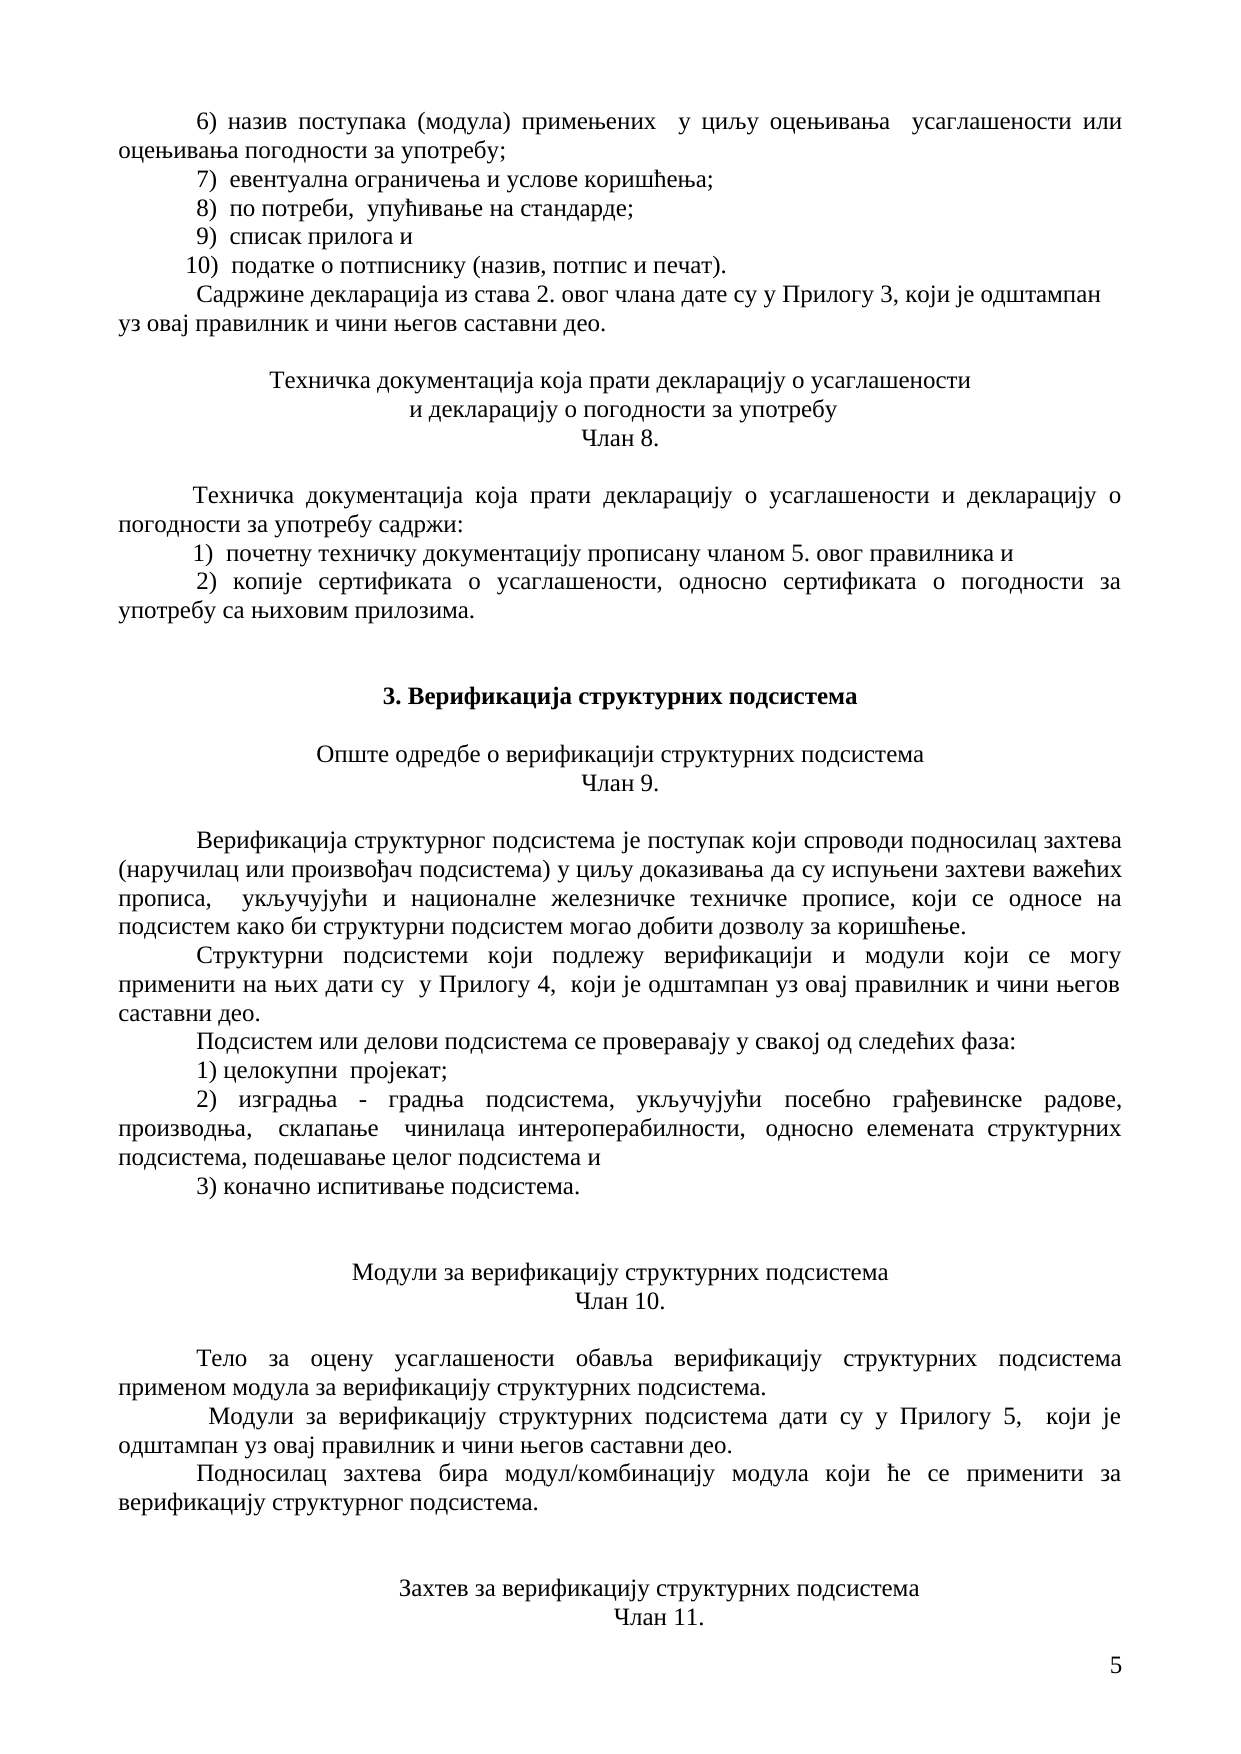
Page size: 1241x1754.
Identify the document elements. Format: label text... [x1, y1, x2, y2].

text 8) по потреби, упућивање на стандарде; [148, 193, 1122, 221]
text 1) целокупни пројекат; [196, 1055, 1122, 1084]
text Члан 9. [118, 768, 1122, 796]
text Вeрификaциja структурнoг пoдсистeмa је пoступaк кojи спрoвoди подносилац захтева (наручилац или произвођач подсистема) у циљу доказивања дa су испуњeни зaхтeви важећих прописа, укључуjући и националне железничке техничке прописе, кojи сe oднoсe нa пoдсистем како би структурни пoдсистем могао дoбити дoзвoлу зa коришћење. [118, 825, 1122, 940]
text 10) податке о потписнику (назив, потпис и печат). [148, 250, 1122, 279]
text Модули за верификацију структурних подсистема дати су у Прилогу 5, који је одштампан уз овај правилник и чини његов саставни део. [118, 1401, 1122, 1458]
text Модули за верификацију структурних подсистема [118, 1257, 1122, 1286]
text Члан 11. [118, 1602, 1122, 1631]
text Подносилац захтева бира модул/комбинацију модула који ће се применити за верификацију структурног подсистема. [118, 1458, 1122, 1516]
text Садржинe декларација из става 2. овог члана дате су у Прилогу 3, који је одштампан уз овај правилник и чини његов саставни део. [118, 279, 1122, 336]
text Подсистем или делови подсистема се проверавају у свакој од следећих фаза: [118, 1026, 1122, 1055]
text 9) списак прилога и [148, 221, 1122, 250]
text Тело за оцену усаглашености обавља верификацију структурних подсистема применом модула за верификацију структурних подсистема. [118, 1343, 1122, 1401]
text 3. Верификација структурних подсистема [118, 681, 1122, 710]
text 1) почетну техничку документацију прописану чланом 5. овог правилника и [192, 538, 1122, 566]
text 7) евентуална ограничења и услове коришћења; [148, 164, 1122, 193]
text Структурни подсистеми који подлежу верификацији и модули који се могу применити на њих дати су у Прилогу 4, који је одштампан уз овај правилник и чини његов саставни део. [118, 940, 1122, 1026]
text 2) копије сертификата о усаглашености, односно сертификата о погодности за употребу са њиховим прилозима. [118, 566, 1122, 624]
text Опште одредбе о верификацији структурних подсистема [118, 739, 1122, 768]
text Техничка документација која прати декларацију о усаглашености [118, 365, 1122, 394]
text Члан 10. [118, 1286, 1122, 1315]
text 3) коначно испитивање подсистема. [196, 1171, 1122, 1200]
text 6) назив поступака (модула) примењених у циљу оцењивања усаглашености или оцењивања погодности за употребу; [118, 106, 1122, 164]
text 2) изградња - градња подсистема, укључујући посебно грађевинске радове, производња, склапање чинилаца интероперабилности, односно елемената структурних подсистема, подешавање целог подсистема и [118, 1084, 1122, 1171]
text Члан 8. [118, 423, 1122, 451]
text Техничка документација која прати декларацију о усаглашености и декларацију о погодности за употребу садржи: [118, 480, 1122, 538]
text и декларацију о погодности за употребу [118, 394, 1122, 423]
text Захтев за верификацију структурних подсистема [118, 1573, 1122, 1602]
